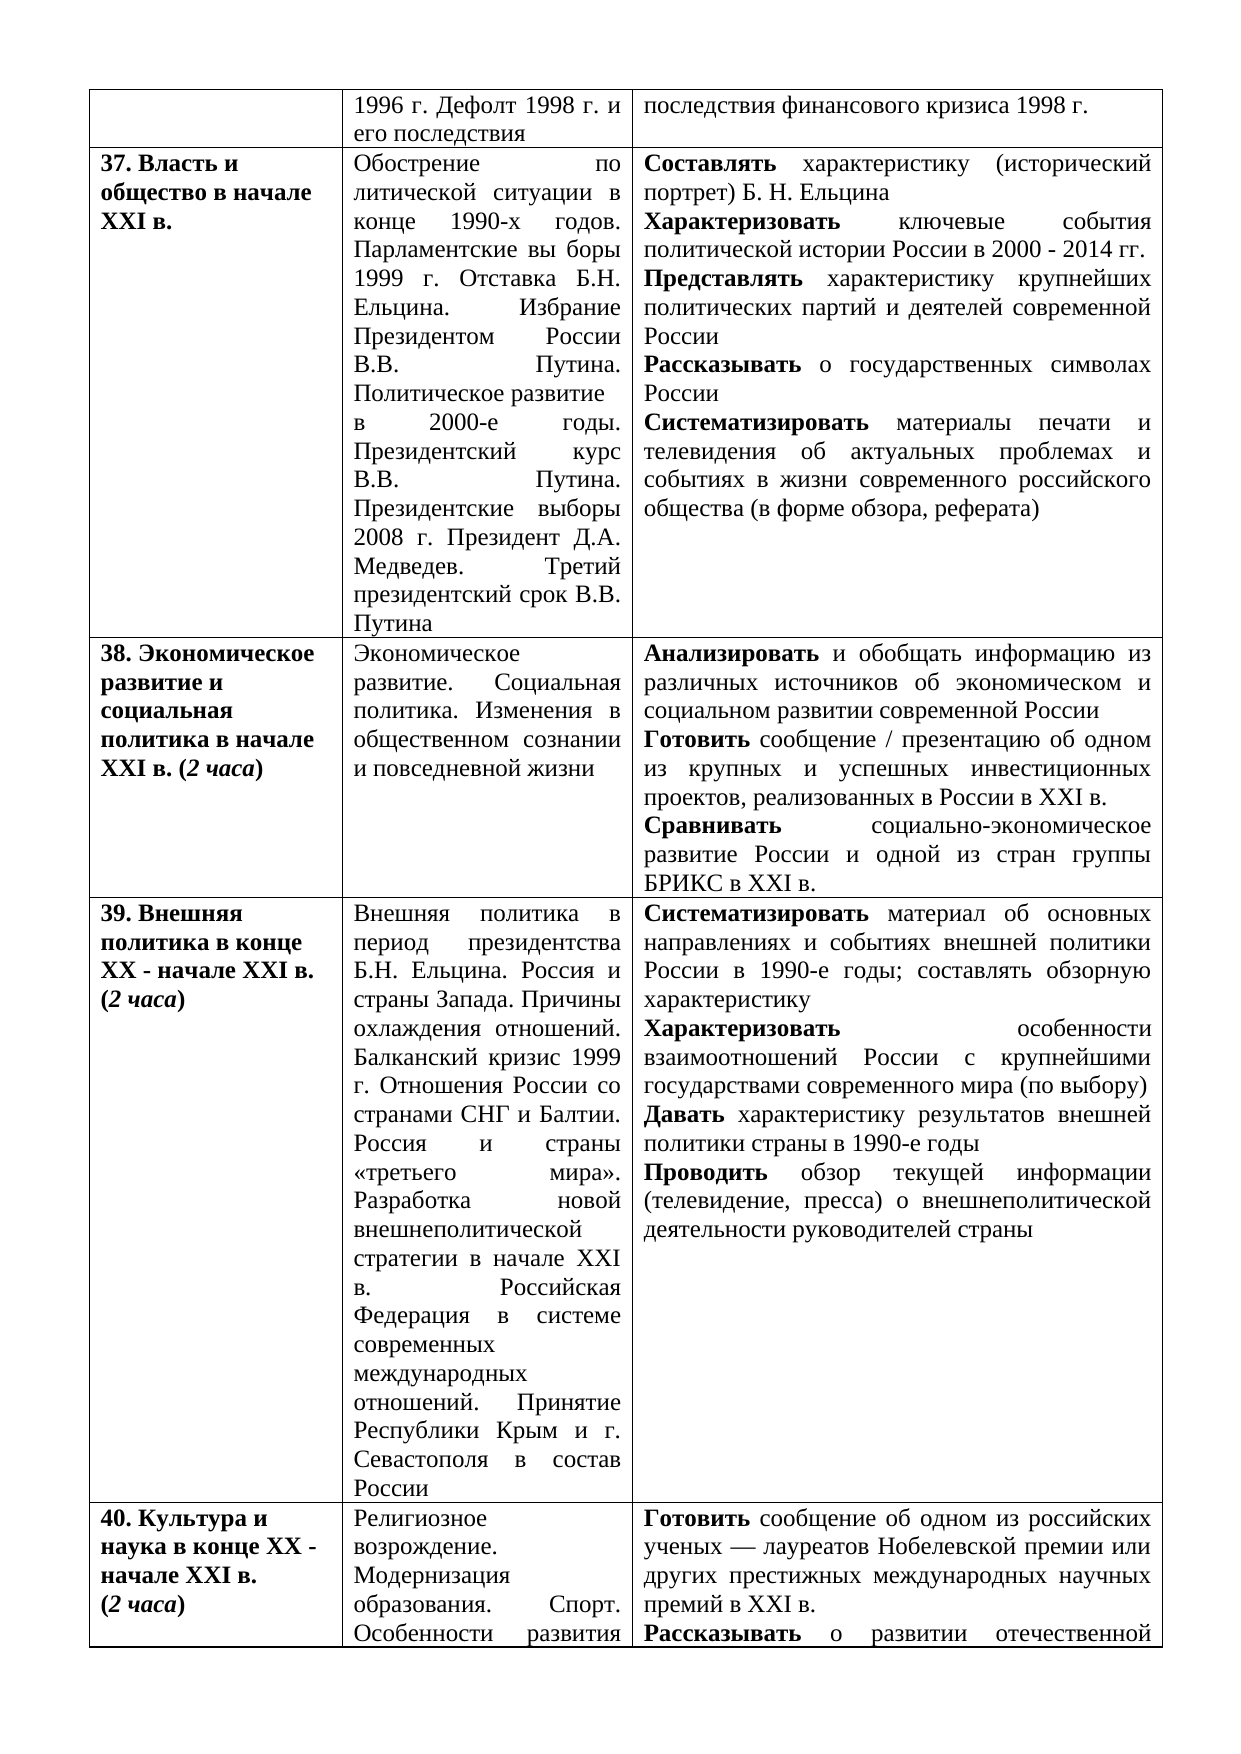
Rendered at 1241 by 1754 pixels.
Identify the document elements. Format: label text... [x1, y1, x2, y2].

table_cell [633, 1503, 1162, 1646]
table_cell 38. Экономическое развитие и социальная политика в начале XXI в. (2 часа) [90, 638, 342, 897]
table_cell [633, 90, 1162, 147]
table_cell Экономическое развитие. Социальная политика. Изменения в общественном сознании и повседневной жизни [343, 638, 632, 897]
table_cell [343, 90, 632, 147]
table_cell Анализировать и обобщать информацию из различных источников об экономическом и социальном развитии современной России Готовить сообщение / презентацию об одном из крупных и успешных инвестиционных проектов, реализованных в России в XXI в. Сравнивать социально-экономическое развитие России и одной из стран группы БРИКС в XXI в. [633, 638, 1162, 897]
table_cell Обострение по литической ситуации в конце 1990-х годов. Парламентские вы боры 1999 г. Отставка Б.Н. Ельцина. Избрание Президентом России В.В. Путина. Политическое развитие в 2000-е годы. Президентский курс В.В. Путина. Президентские выборы 2008 г. Президент Д.А. Медведев. Третий президентский срок В.В. Путина [343, 148, 632, 637]
table_cell 37. Власть и общество в начале XXI в. [90, 148, 342, 637]
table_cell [90, 1503, 342, 1646]
table_cell Составлять характеристику (исторический портрет) Б. Н. Ельцина Характеризовать ключевые события политической истории России в 2000 - 2014 гг. Представлять характеристику крупнейших политических партий и деятелей современной России Рассказывать о государственных символах России Систематизировать материалы печати и телевидения об актуальных проблемах и событиях в жизни современного российского общества (в форме обзора, реферата) [633, 148, 1162, 637]
table_cell Систематизировать материал об основных направлениях и событиях внешней политики России в 1990-е годы; составлять обзорную характеристику Характеризовать особенности взаимоотношений России с крупнейшими государствами современного мира (по выбору) Давать характеристику результатов внешней политики страны в 1990-е годы Проводить обзор текущей информации (телевидение, пресса) о внешнеполитической деятельности руководителей страны [633, 898, 1162, 1502]
table_cell Внешняя политика в период президентства Б.Н. Ельцина. Россия и страны Запада. Причины охлаждения отношений. Балканский кризис 1999 г. Отношения России со странами СНГ и Балтии. Россия и страны «третьего мира». Разработка новой внешнеполитической стратегии в начале XXI в. Российская Федерация в системе современных международных отношений. Принятие Республики Крым и г. Севастополя в состав России [343, 898, 632, 1502]
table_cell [90, 90, 342, 147]
table_cell 39. Внешняя политика в конце ХХ - начале XXI в. (2 часа) [90, 898, 342, 1502]
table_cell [343, 1503, 632, 1646]
